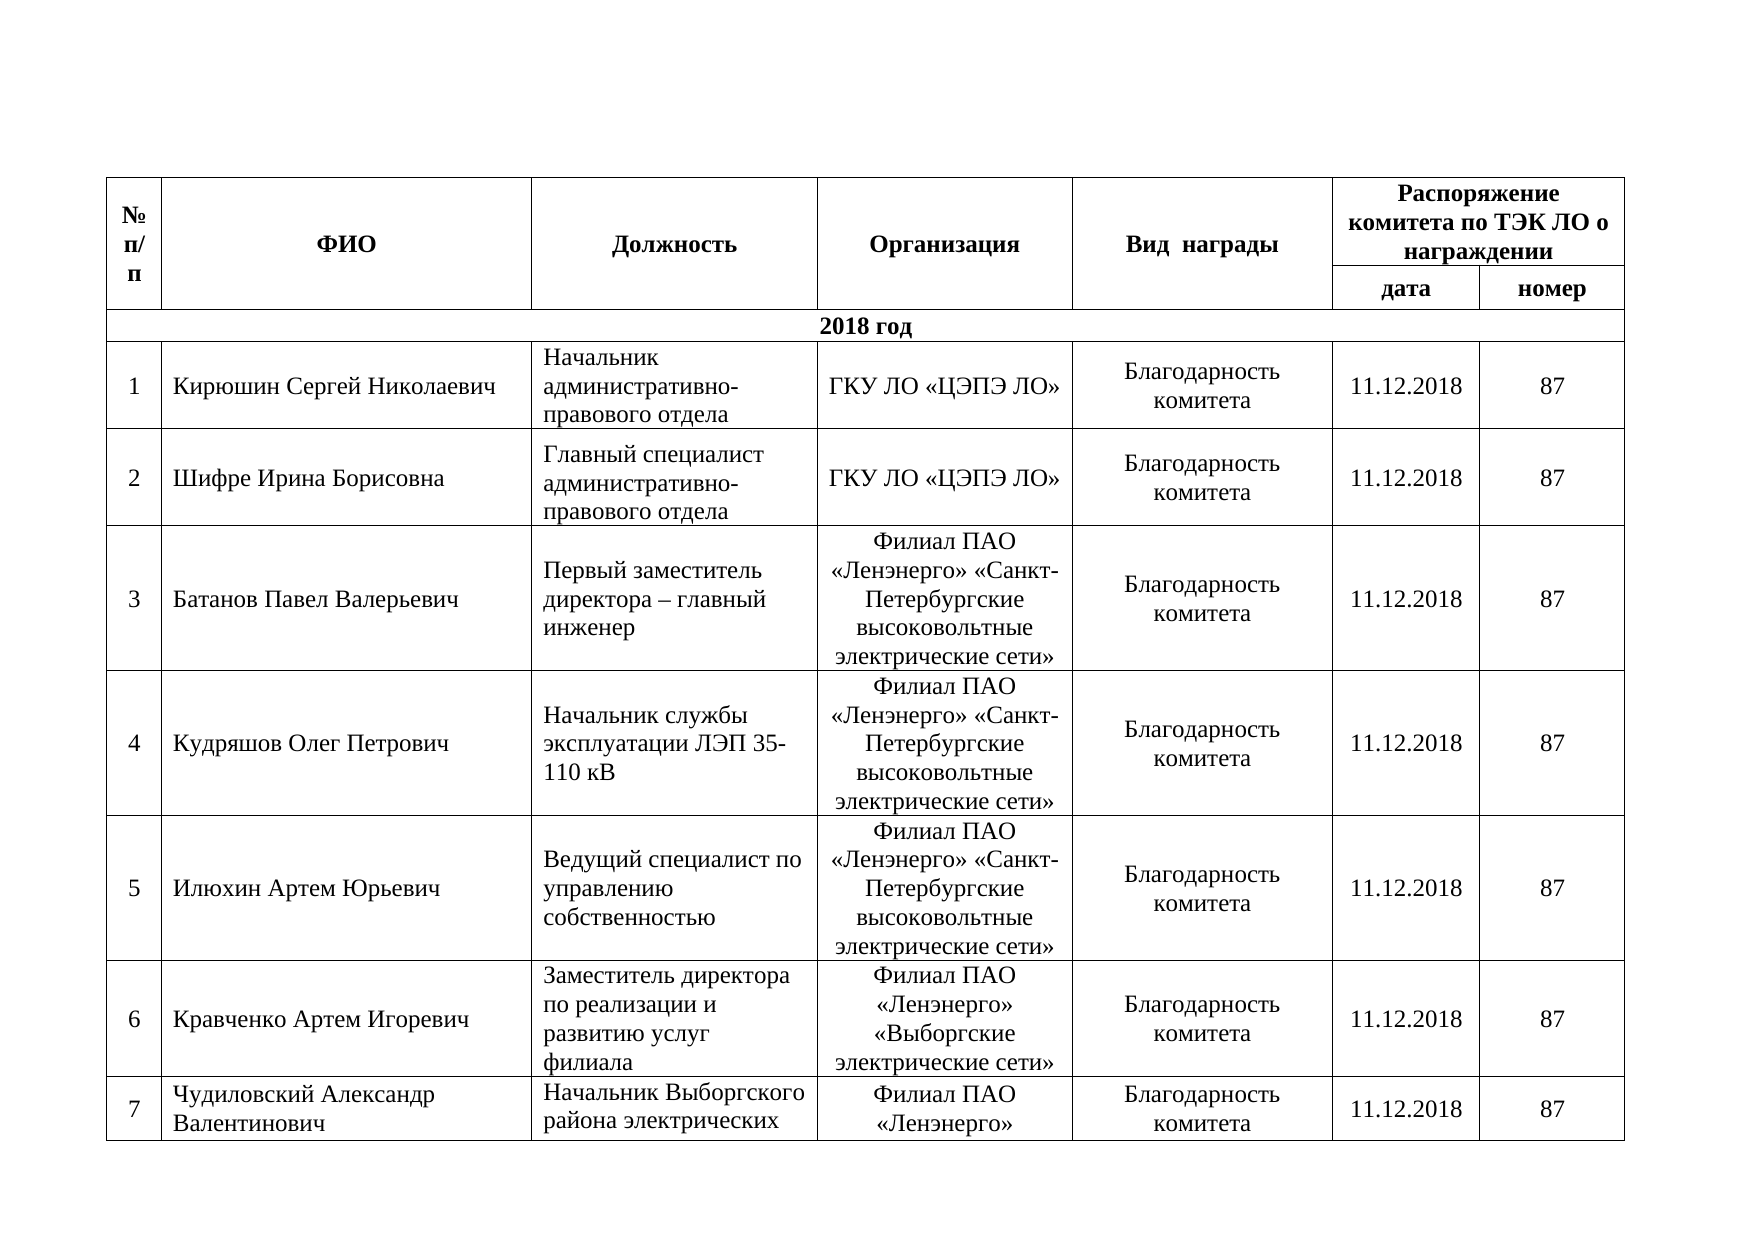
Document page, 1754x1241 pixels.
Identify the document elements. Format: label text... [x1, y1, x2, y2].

table_cell Благодарность комитета [1073, 429, 1332, 525]
table_cell 87 [1480, 816, 1624, 959]
table_cell Начальник административно-правового отдела [532, 342, 817, 428]
table_cell Илюхин Артем Юрьевич [162, 816, 531, 959]
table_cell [162, 1077, 531, 1139]
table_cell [818, 1077, 1072, 1139]
table_cell 87 [1480, 1077, 1624, 1139]
table_cell Филиал ПАО «Ленэнерго» «Выборгские электрические сети» [818, 961, 1072, 1076]
table_cell 2 [107, 429, 161, 525]
table_cell ГКУ ЛО «ЦЭПЭ ЛО» [818, 342, 1072, 428]
table_cell 11.12.2018 [1333, 671, 1479, 815]
table_cell Филиал ПАО «Ленэнерго» «Санкт-Петербургские высоковольтные электрические сети» [818, 816, 1072, 959]
table_cell 7 [107, 1077, 161, 1139]
table_cell номер [1480, 266, 1624, 309]
table_cell 87 [1480, 671, 1624, 815]
table_cell 87 [1480, 342, 1624, 428]
table_cell 87 [1480, 526, 1624, 670]
table_cell Филиал ПАО «Ленэнерго» «Санкт-Петербургские высоковольтные электрические сети» [818, 526, 1072, 670]
table_header Организация [818, 178, 1072, 309]
table_cell 11.12.2018 [1333, 816, 1479, 959]
table_cell Благодарность комитета [1073, 342, 1332, 428]
table_cell Заместитель директора по реализации и развитию услуг филиала [532, 961, 817, 1076]
table_cell Кравченко Артем Игоревич [162, 961, 531, 1076]
table_cell Благодарность комитета [1073, 816, 1332, 959]
table_cell Благодарность комитета [1073, 671, 1332, 815]
table_cell Шифре Ирина Борисовна [162, 429, 531, 525]
table_header Распоряжение комитета по ТЭК ЛО о награждении [1333, 178, 1624, 264]
table_cell 5 [107, 816, 161, 959]
table_cell 4 [107, 671, 161, 815]
table_header ФИО [162, 178, 531, 309]
table_cell Батанов Павел Валерьевич [162, 526, 531, 670]
table_cell Благодарность комитета [1073, 526, 1332, 670]
table_cell ГКУ ЛО «ЦЭПЭ ЛО» [818, 429, 1072, 525]
table_header Вид награды [1073, 178, 1332, 309]
table_header Должность [532, 178, 817, 309]
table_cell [1073, 1077, 1332, 1139]
table_cell Кирюшин Сергей Николаевич [162, 342, 531, 428]
table_cell Начальник службы эксплуатации ЛЭП 35-110 кВ [532, 671, 817, 815]
table_cell 11.12.2018 [1333, 429, 1479, 525]
table_cell 87 [1480, 961, 1624, 1076]
table_cell 87 [1480, 429, 1624, 525]
table_cell дата [1333, 266, 1479, 309]
table_header № п/п [107, 178, 161, 309]
table_cell Кудряшов Олег Петрович [162, 671, 531, 815]
table_cell 3 [107, 526, 161, 670]
table_cell 11.12.2018 [1333, 1077, 1479, 1139]
table_cell 11.12.2018 [1333, 526, 1479, 670]
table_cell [532, 1077, 817, 1139]
table_cell 11.12.2018 [1333, 342, 1479, 428]
table_cell 11.12.2018 [1333, 961, 1479, 1076]
table_cell 1 [107, 342, 161, 428]
table_cell Первый заместитель директора – главный инженер [532, 526, 817, 670]
table_cell Филиал ПАО «Ленэнерго» «Санкт-Петербургские высоковольтные электрические сети» [818, 671, 1072, 815]
table_cell Ведущий специалист по управлению собственностью [532, 816, 817, 959]
table_cell 6 [107, 961, 161, 1076]
table_cell 2018 год [107, 310, 1624, 341]
table_cell Благодарность комитета [1073, 961, 1332, 1076]
table_cell Главный специалист административно-правового отдела [532, 429, 817, 525]
